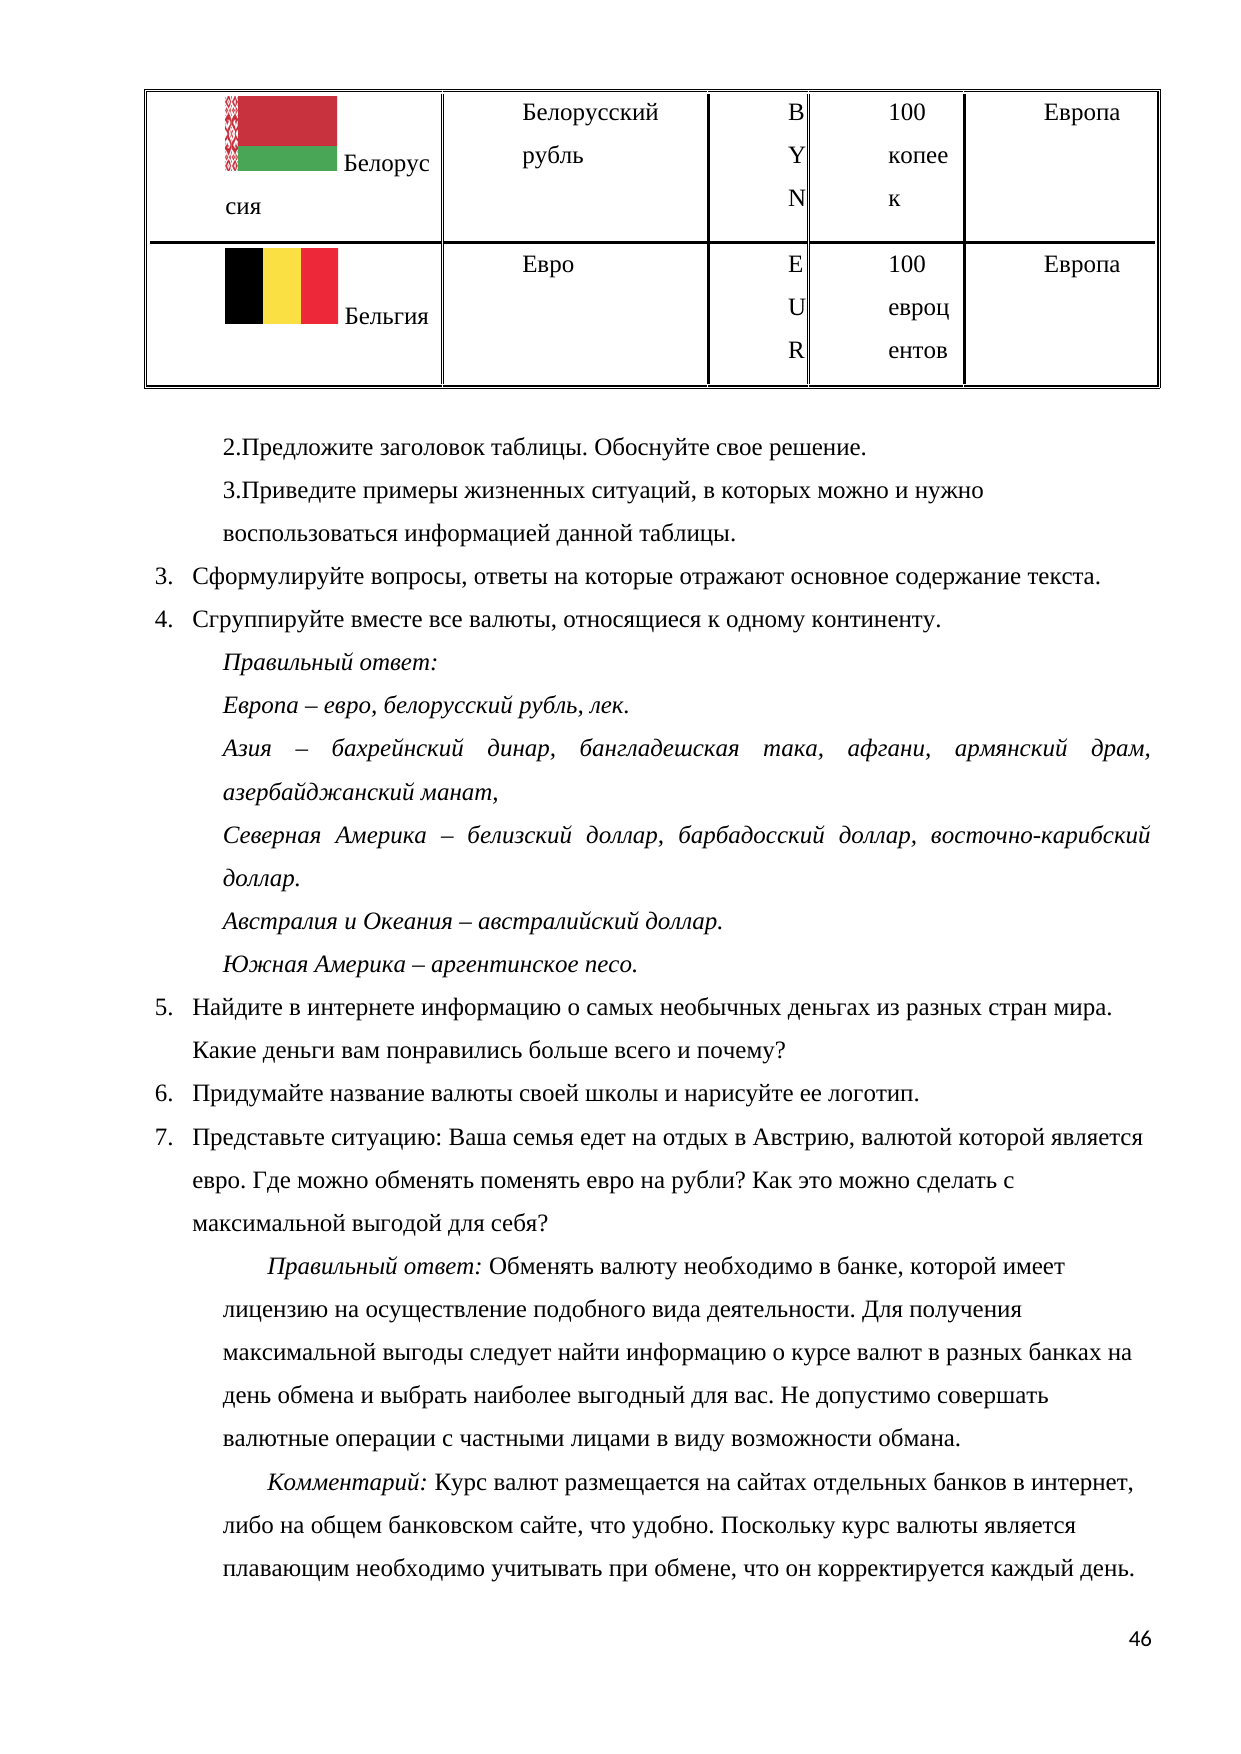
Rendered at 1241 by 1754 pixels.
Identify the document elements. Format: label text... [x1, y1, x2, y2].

text 2.Предложите заголовок таблицы. Обоснуйте свое решение. [223, 432, 1152, 460]
list Сгруппируйте вместе все валюты, относящиеся к одному континенту. [154, 604, 1152, 633]
text Северная Америка – белизский доллар, барбадосский доллар, восточно-карибский доллар. [223, 820, 1152, 892]
table_cell Евро [443, 244, 708, 385]
table_cell Европа [964, 241, 1157, 385]
table_cell EUR [708, 244, 808, 385]
table_cell BYN [708, 92, 808, 241]
table_cell Европа [964, 92, 1157, 241]
picture [225, 248, 339, 324]
text Комментарий: Курс валют размещается на сайтах отдельных банков в интернет, либо на общем банковском сайте, что удобно. Поскольку курс валюты является плавающим необходимо учитывать при обмене, что он корректируется каждый день. [223, 1467, 1152, 1582]
table_cell 100 евроцентов [809, 244, 964, 385]
picture [225, 96, 338, 171]
text Азия – бахрейнский динар, бангладешская така, афгани, армянский драм, азербайджанский манат, [223, 733, 1152, 805]
table_cell 100 копеек [809, 90, 964, 241]
table_cell Белоруссия [147, 92, 442, 241]
text Южная Америка – аргентинское песо. [223, 949, 1152, 978]
text Правильный ответ: Обменять валюту необходимо в банке, которой имеет лицензию на осуществление подобного вида деятельности. Для получения максимальной выгоды следует найти информацию о курсе валют в разных банках на день обмена и выбрать наиболее выгодный для вас. Не допустимо совершать валютные операции с частными лицами в виду возможности обмана. [223, 1251, 1152, 1452]
table_cell Бельгия [147, 241, 442, 385]
list Сформулируйте вопросы, ответы на которые отражают основное содержание текста. [154, 561, 1152, 590]
text Правильный ответ: [223, 647, 1152, 676]
list Найдите в интернете информацию о самых необычных деньгах из разных стран мира. Какие деньги вам понравились больше всего и почему? [154, 992, 1152, 1064]
text 3.Приведите примеры жизненных ситуаций, в которых можно и нужно воспользоваться информацией данной таблицы. [223, 475, 1152, 547]
text Австралия и Океания – австралийский доллар. [223, 906, 1152, 935]
list Придумайте название валюты своей школы и нарисуйте ее логотип. [154, 1078, 1152, 1107]
text Европа – евро, белорусский рубль, лек. [223, 690, 1152, 719]
table_cell Белорусский рубль [443, 90, 708, 241]
list Представьте ситуацию: Ваша семья едет на отдых в Австрию, валютой которой является евро. Где можно обменять поменять евро на рубли? Как это можно сделать с максимальной выгодой для себя? [154, 1122, 1152, 1237]
